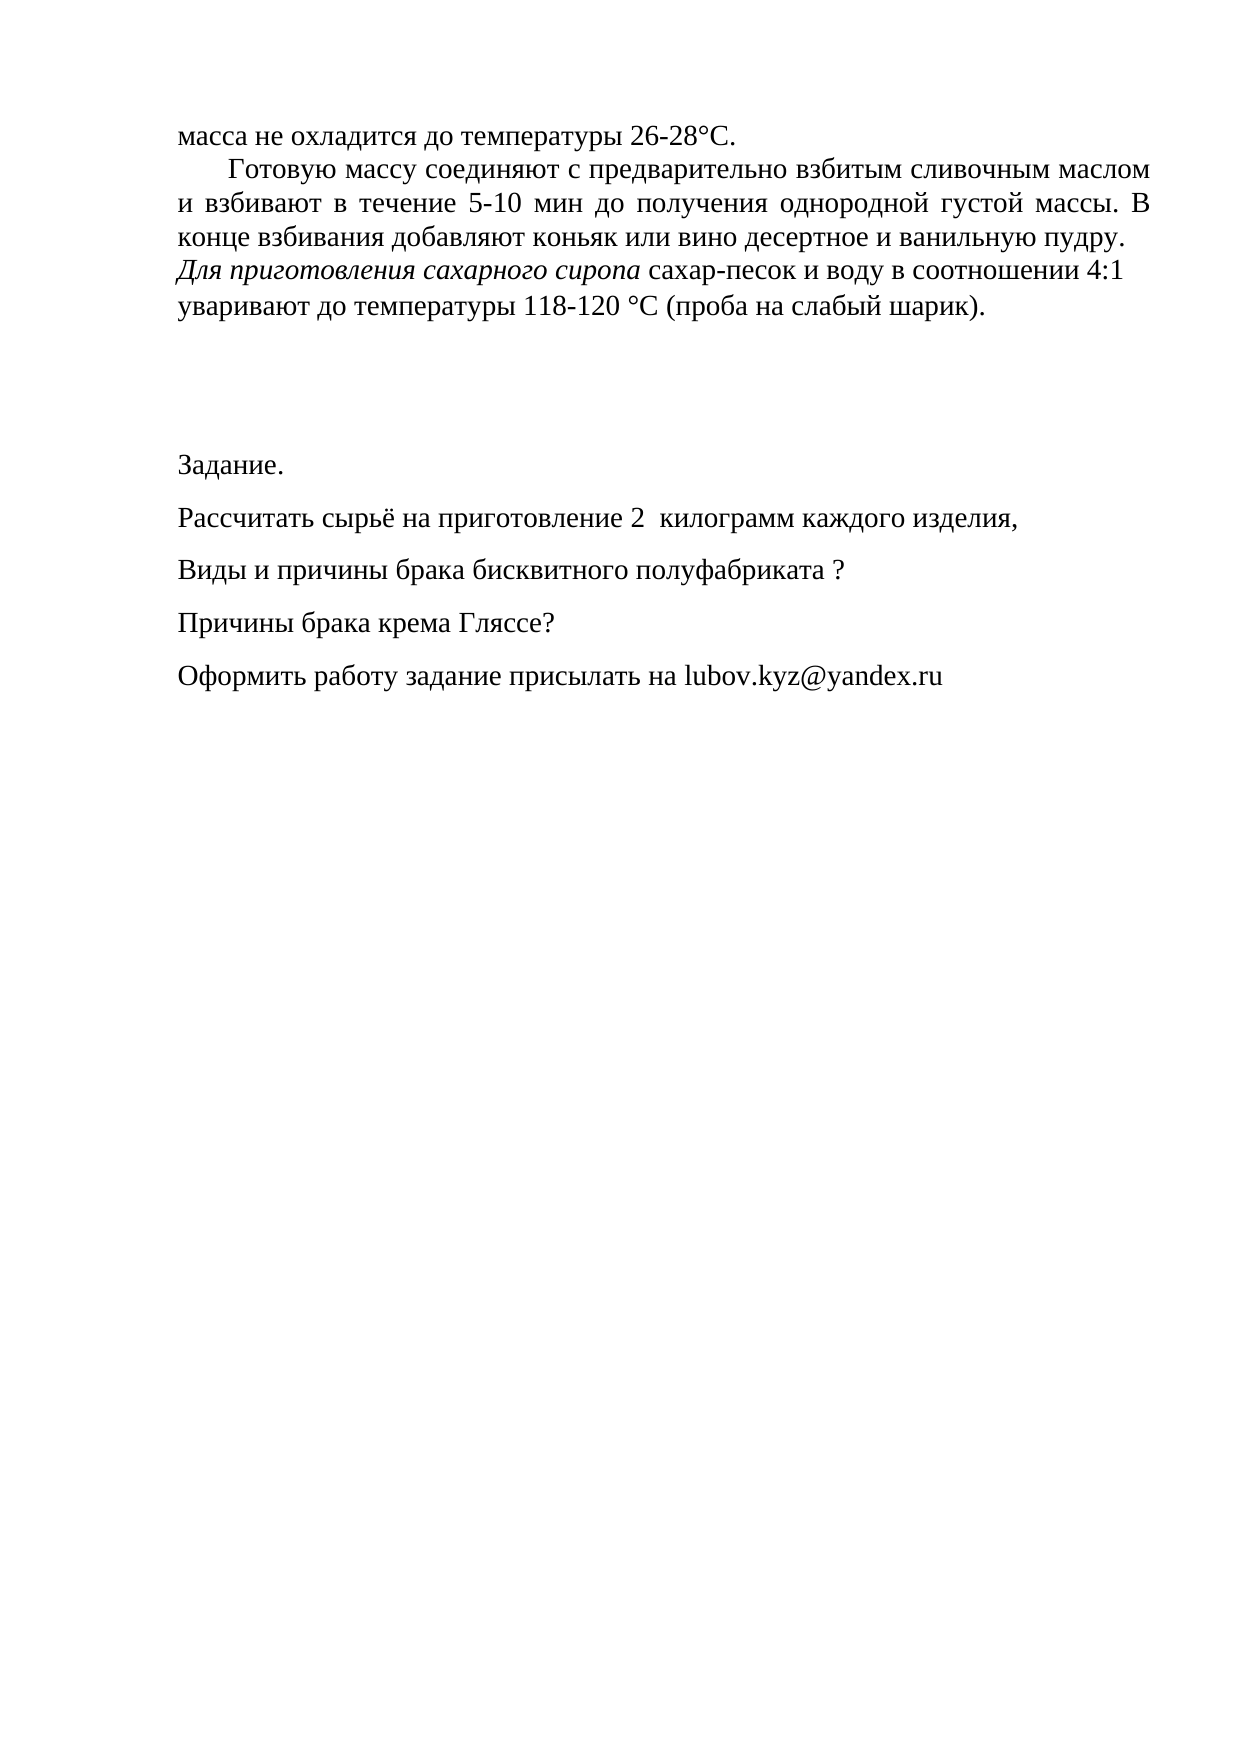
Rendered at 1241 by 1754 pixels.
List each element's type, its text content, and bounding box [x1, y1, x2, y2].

text Готовую массу соединяют с предварительно взбитым сливочным маслом и взбивают в течение 5-10 мин до получения однородной густой массы. В конце взбивания добавляют коньяк или вино десертное и ванильную пудру. [177, 152, 1152, 252]
text Задание. [177, 447, 1152, 480]
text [177, 118, 1152, 152]
text Причины брака крема Гляссе? [177, 605, 1152, 639]
text Виды и причины брака бисквитного полуфабриката ? [177, 552, 1152, 586]
text Для приготовления сахарного сиропа сахар-песок и воду в соотношении 4:1 уваривают до температуры 118-120 °С (проба на слабый шарик). [177, 252, 1152, 322]
text Рассчитать сырьё на приготовление 2 килограмм каждого изделия, [177, 500, 1152, 533]
text Оформить работу задание присылать на lubov.kyz@yandex.ru [177, 658, 1152, 692]
